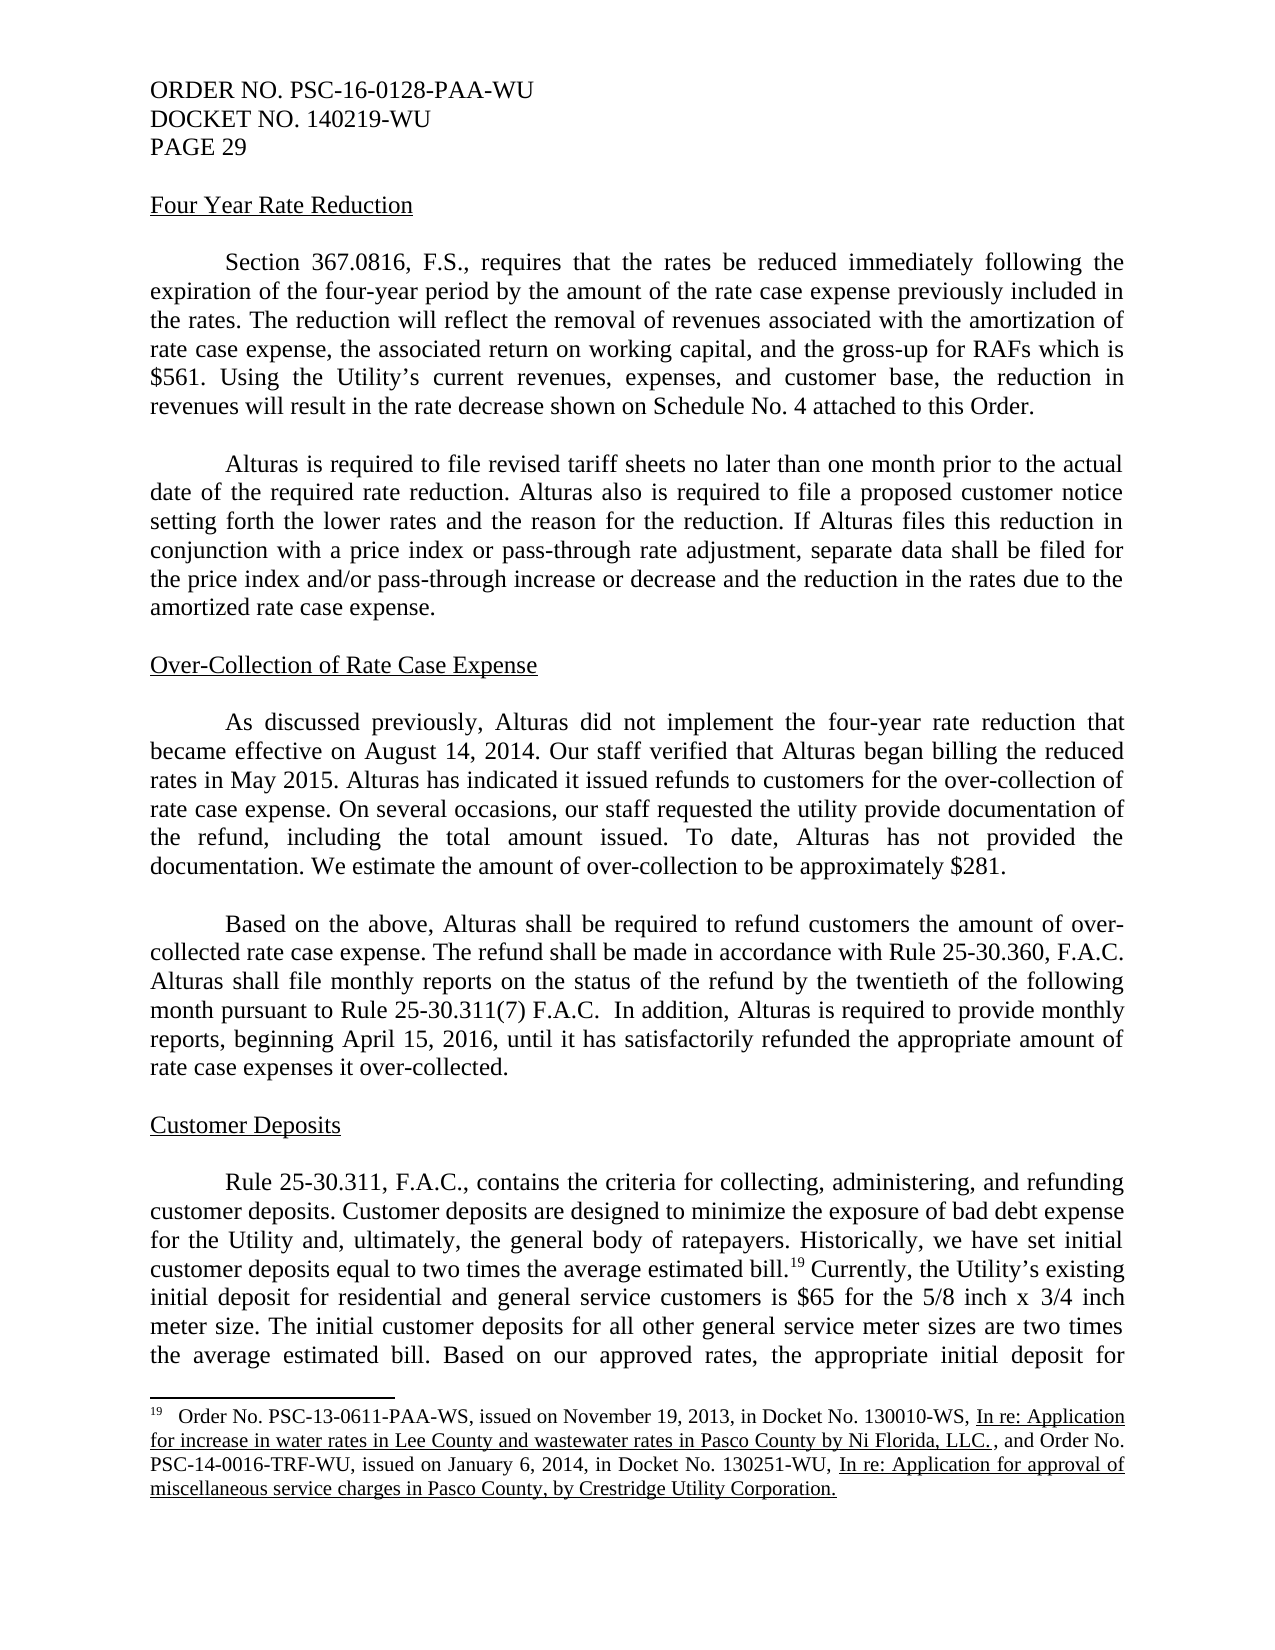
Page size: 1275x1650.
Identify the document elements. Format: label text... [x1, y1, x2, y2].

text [150, 1167, 1125, 1369]
text Customer Deposits [150, 1110, 1125, 1139]
text Over-Collection of Rate Case Expense [150, 650, 1125, 679]
text As discussed previously, Alturas did not implement the four-year rate reduction that became effective on August 14, 2014. Our staff verified that Alturas began billing the reduced rates in May 2015. Alturas has indicated it issued refunds to customers for the over-collection of rate case expense. On several occasions, our staff requested the utility provide documentation of the refund, including the total amount issued. To date, Alturas has not provided the documentation. We estimate the amount of over-collection to be approximately $281. [150, 707, 1125, 880]
text Based on the above, Alturas shall be required to refund customers the amount of over-collected rate case expense. The refund shall be made in accordance with Rule 25-30.360, F.A.C. Alturas shall file monthly reports on the status of the refund by the twentieth of the following month pursuant to Rule 25-30.311(7) F.A.C. In addition, Alturas is required to provide monthly reports, beginning April 15, 2016, until it has satisfactorily refunded the appropriate amount of rate case expenses it over-collected. [150, 909, 1125, 1081]
text Alturas is required to file revised tariff sheets no later than one month prior to the actual date of the required rate reduction. Alturas also is required to file a proposed customer notice setting forth the lower rates and the reason for the reduction. If Alturas files this reduction in conjunction with a price index or pass-through rate adjustment, separate data shall be filed for the price index and/or pass-through increase or decrease and the reduction in the rates due to the amortized rate case expense. [150, 449, 1125, 621]
text Section 367.0816, F.S., requires that the rates be reduced immediately following the expiration of the four-year period by the amount of the rate case expense previously included in the rates. The reduction will reflect the removal of revenues associated with the amortization of rate case expense, the associated return on working capital, and the gross-up for RAFs which is $561. Using the Utility’s current revenues, expenses, and customer base, the reduction in revenues will result in the rate decrease shown on Schedule No. 4 attached to this Order. [150, 247, 1125, 420]
text Four Year Rate Reduction [150, 190, 1125, 219]
